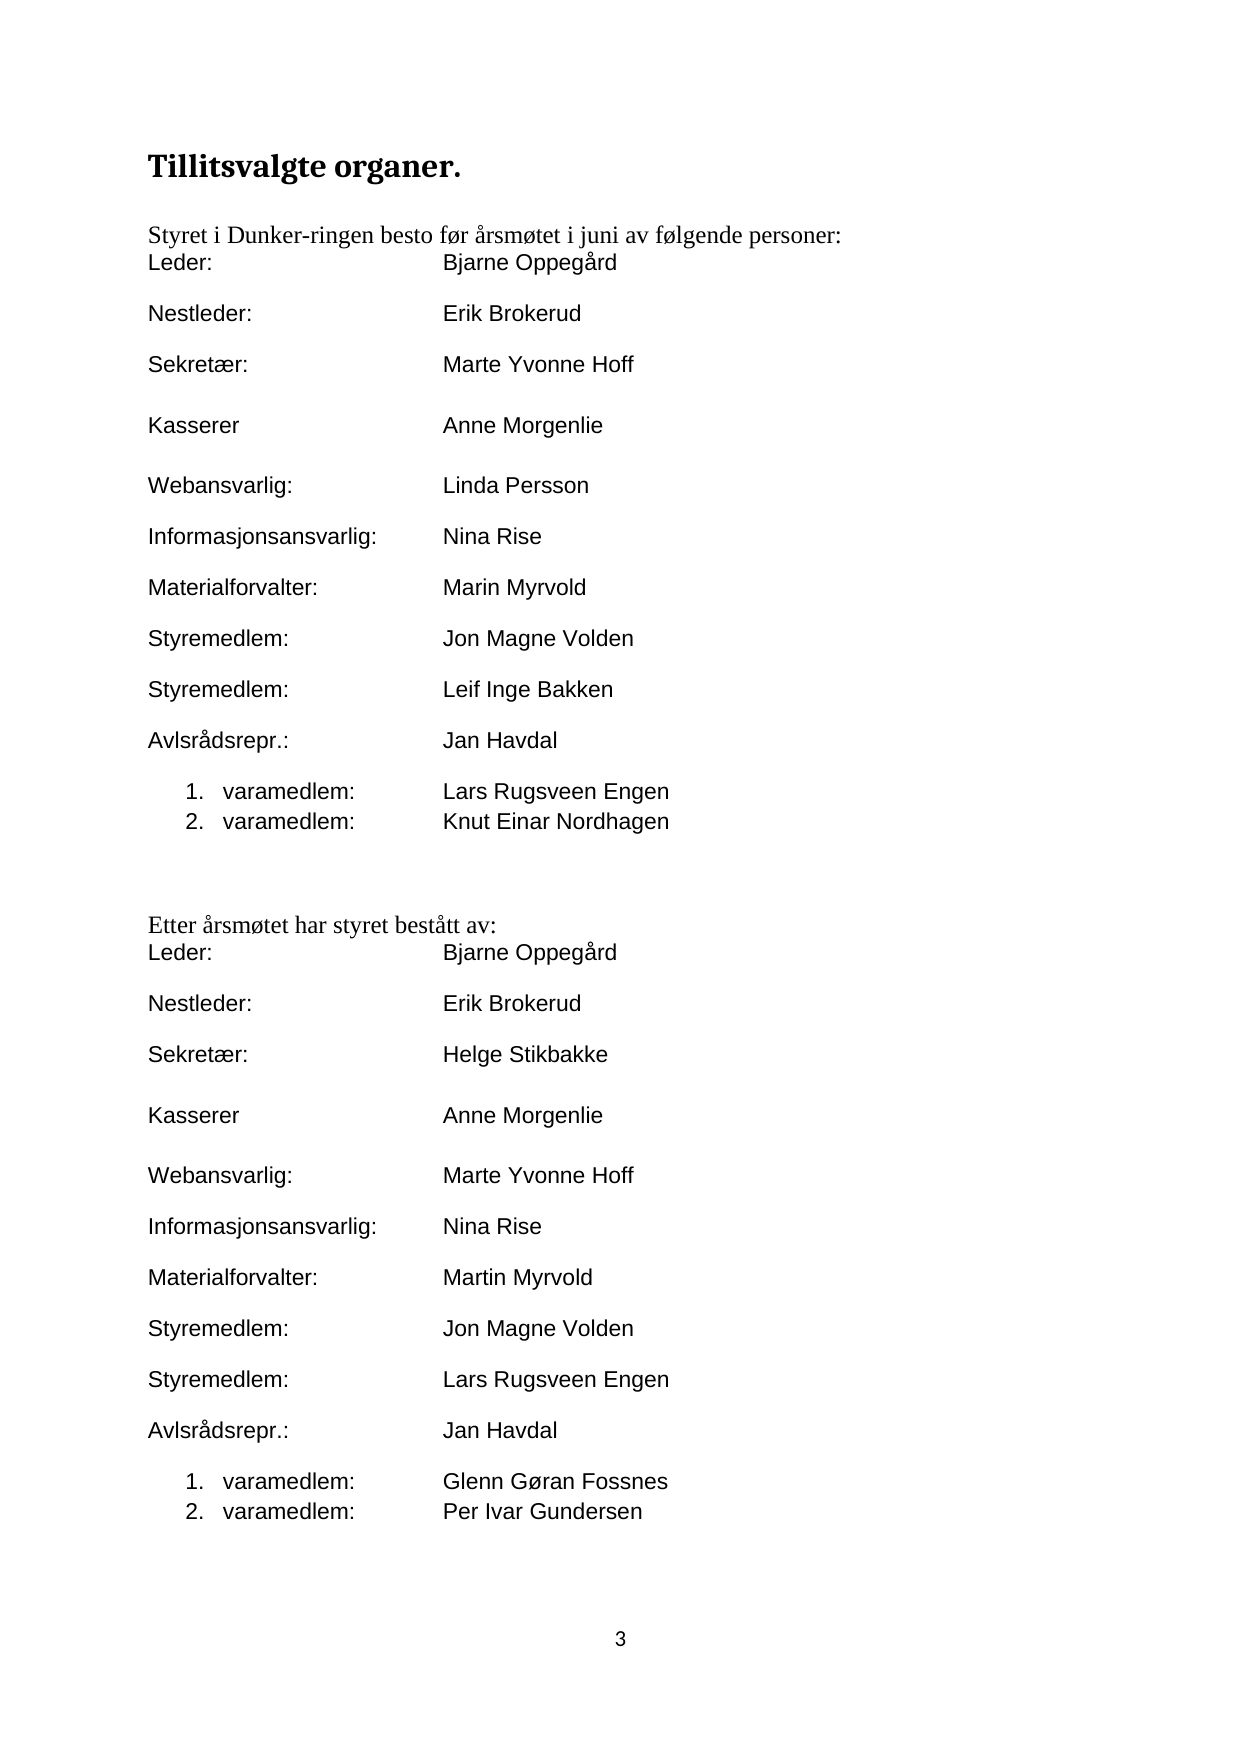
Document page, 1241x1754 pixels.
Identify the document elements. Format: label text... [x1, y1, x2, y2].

list varamedlem: Glenn Gøran Fossnes [185, 1468, 1093, 1494]
text Styremedlem: Jon Magne Volden [148, 1315, 1093, 1341]
text Materialforvalter: Marin Myrvold [148, 574, 1093, 600]
text Avlsrådsrepr.: Jan Havdal [148, 1417, 1093, 1443]
list varamedlem: Per Ivar Gundersen [185, 1498, 1093, 1525]
text Informasjonsansvarlig: Nina Rise [148, 523, 1093, 549]
text Nestleder: Erik Brokerud [148, 990, 1093, 1017]
list varamedlem: Knut Einar Nordhagen [185, 808, 1093, 835]
text Nestleder: Erik Brokerud [148, 300, 1093, 327]
text Sekretær: Helge Stikbakke [148, 1041, 1093, 1068]
text Avlsrådsrepr.: Jan Havdal [148, 727, 1093, 753]
list varamedlem: Lars Rugsveen Engen [185, 778, 1093, 804]
text Kasserer Anne Morgenlie [148, 412, 1093, 438]
text Webansvarlig: Marte Yvonne Hoff [148, 1162, 1093, 1188]
subtitle Tillitsvalgte organer. [148, 148, 1093, 186]
text Informasjonsansvarlig: Nina Rise [148, 1213, 1093, 1239]
text Styret i Dunker-ringen besto før årsmøtet i juni av følgende personer: [148, 220, 1093, 249]
text Styremedlem: Leif Inge Bakken [148, 676, 1093, 702]
text Materialforvalter: Martin Myrvold [148, 1264, 1093, 1290]
text Styremedlem: Jon Magne Volden [148, 625, 1093, 651]
text Styremedlem: Lars Rugsveen Engen [148, 1366, 1093, 1392]
text Leder: Bjarne Oppegård [148, 249, 1093, 276]
text Leder: Bjarne Oppegård [148, 939, 1093, 966]
text Kasserer Anne Morgenlie [148, 1102, 1093, 1128]
text Etter årsmøtet har styret bestått av: [148, 910, 1093, 939]
text Webansvarlig: Linda Persson [148, 472, 1093, 498]
text Sekretær: Marte Yvonne Hoff [148, 351, 1093, 378]
